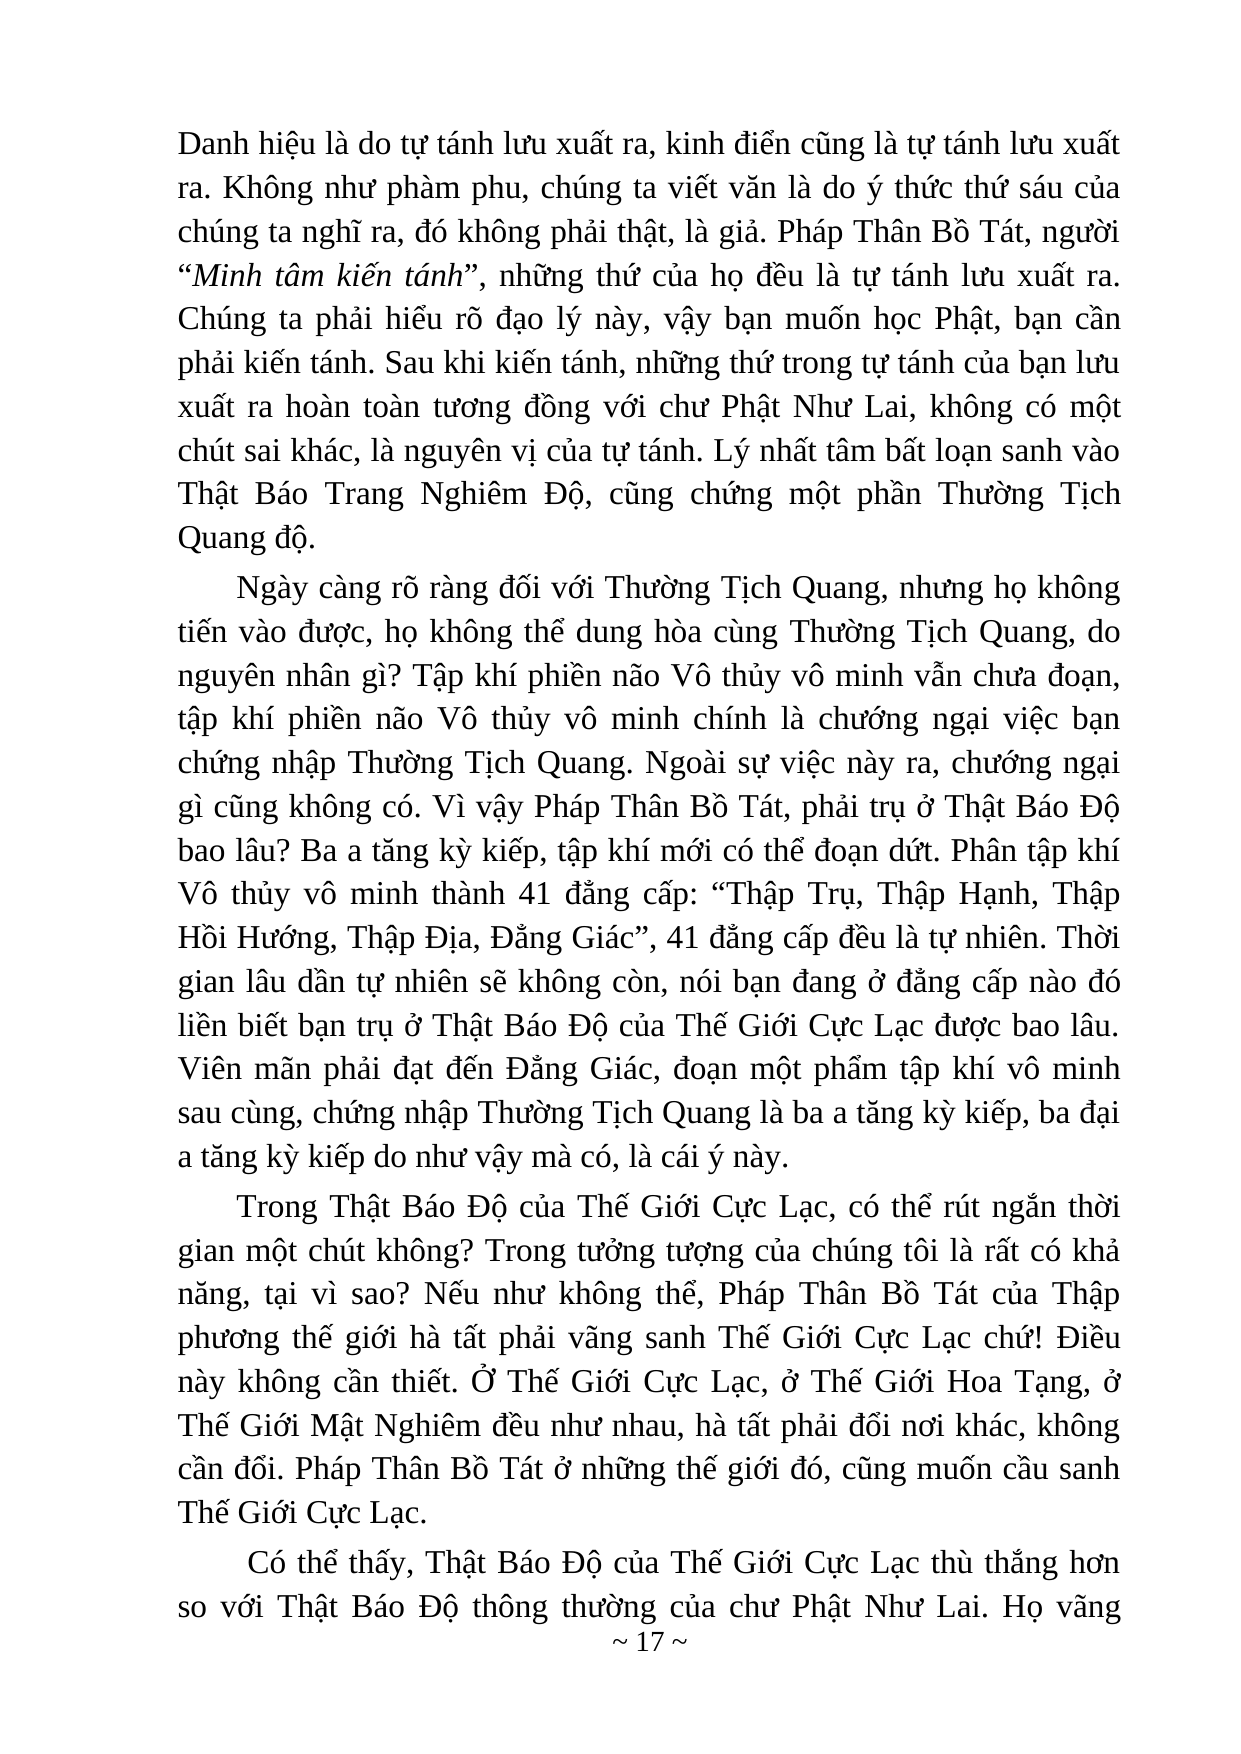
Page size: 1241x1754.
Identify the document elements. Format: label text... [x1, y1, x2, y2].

text Trong Thật Báo Độ của Thế Giới Cực Lạc, có thể rút ngắn thời gian một chút không? Trong tưởng tượng của chúng tôi là rất có khả năng, tại vì sao? Nếu như không thể, Pháp Thân Bồ Tát của Thập phương thế giới hà tất phải vãng sanh Thế Giới Cực Lạc chứ! Điều này không cần thiết. Ở Thế Giới Cực Lạc, ở Thế Giới Hoa Tạng, ở Thế Giới Mật Nghiêm đều như nhau, hà tất phải đổi nơi khác, không cần đổi. Pháp Thân Bồ Tát ở những thế giới đó, cũng muốn cầu sanh Thế Giới Cực Lạc. [177, 1181, 1122, 1531]
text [177, 118, 1122, 556]
text Ngày càng rõ ràng đối với Thường Tịch Quang, nhưng họ không tiến vào được, họ không thể dung hòa cùng Thường Tịch Quang, do nguyên nhân gì? Tập khí phiền não Vô thủy vô minh vẫn chưa đoạn, tập khí phiền não Vô thủy vô minh chính là chướng ngại việc bạn chứng nhập Thường Tịch Quang. Ngoài sự việc này ra, chướng ngại gì cũng không có. Vì vậy Pháp Thân Bồ Tát, phải trụ ở Thật Báo Độ bao lâu? Ba a tăng kỳ kiếp, tập khí mới có thể đoạn dứt. Phân tập khí Vô thủy vô minh thành 41 đẳng cấp: “Thập Trụ, Thập Hạnh, Thập Hồi Hướng, Thập Địa, Đẳng Giác”, 41 đẳng cấp đều là tự nhiên. Thời gian lâu dần tự nhiên sẽ không còn, nói bạn đang ở đẳng cấp nào đó liền biết bạn trụ ở Thật Báo Độ của Thế Giới Cực Lạc được bao lâu. Viên mãn phải đạt đến Đẳng Giác, đoạn một phẩm tập khí vô minh sau cùng, chứng nhập Thường Tịch Quang là ba a tăng kỳ kiếp, ba đại a tăng kỳ kiếp do như vậy mà có, là cái ý này. [177, 562, 1122, 1174]
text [177, 1537, 1122, 1624]
